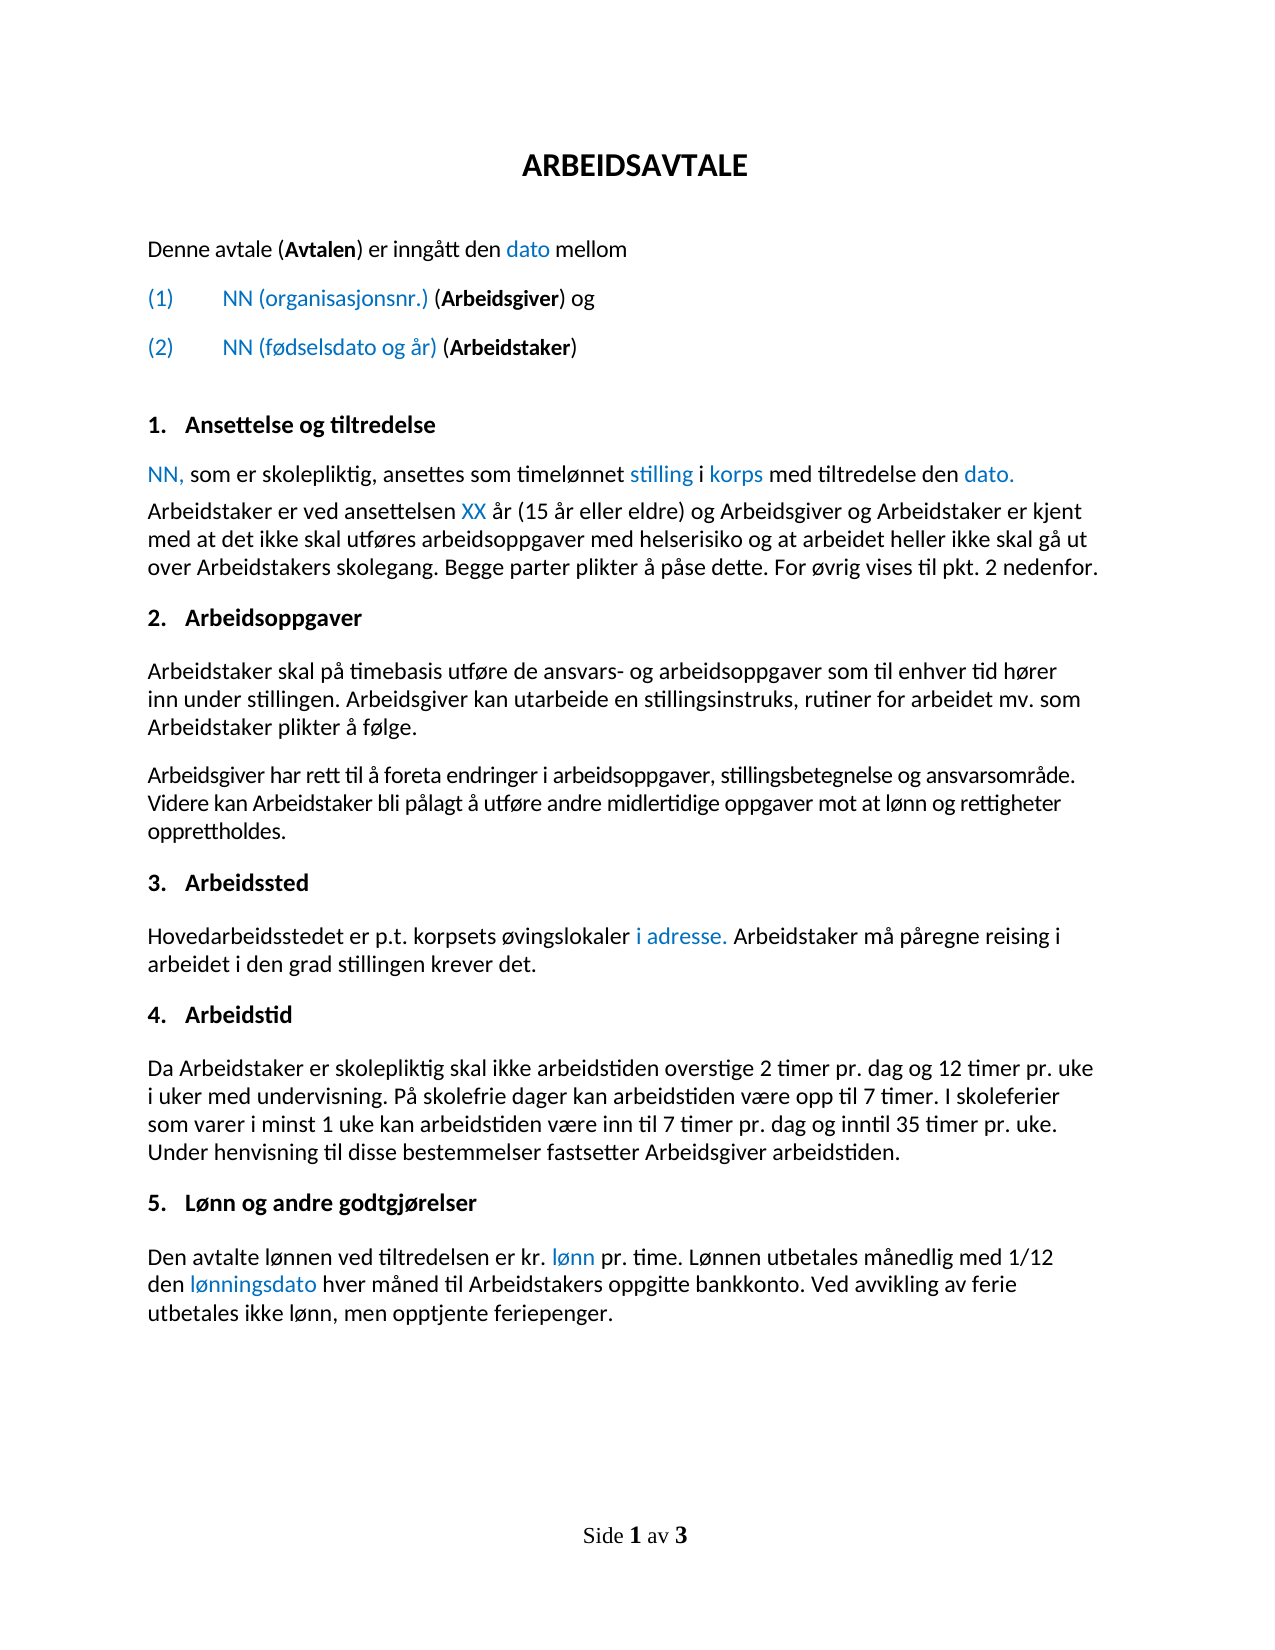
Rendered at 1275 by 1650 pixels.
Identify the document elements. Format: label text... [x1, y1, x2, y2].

text NN, som er skolepliktig, ansettes som timelønnet stilling i korps med tiltredelse den dato. [147, 443, 1122, 492]
list NN (organisasjonsnr.) (Arbeidsgiver) og [147, 288, 1122, 311]
text Denne avtale (Avtalen) er inngått den dato mellom [147, 239, 1122, 262]
list Arbeidsoppgaver [147, 606, 1122, 631]
text Da Arbeidstaker er skolepliktig skal ikke arbeidstiden overstige 2 timer pr. dag og 12 timer pr. uke i uker med undervisning. På skolefrie dager kan arbeidstiden være opp til 7 timer. I skoleferier som varer i minst 1 uke kan arbeidstiden være inn til 7 timer pr. dag og inntil 35 timer pr. uke. Under henvisning til disse bestemmelser fastsetter Arbeidsgiver arbeidstiden. [147, 1054, 1100, 1167]
list Arbeidssted [147, 871, 1122, 896]
text Arbeidsgiver har rett til å foreta endringer i arbeidsoppgaver, stillingsbetegnelse og ansvarsområde. Videre kan Arbeidstaker bli pålagt å utføre andre midlertidige oppgaver mot at lønn og rettigheter opprettholdes. [147, 761, 1077, 845]
list Arbeidstid [147, 1003, 1122, 1028]
text Hovedarbeidsstedet er p.t. korpsets øvingslokaler i adresse. Arbeidstaker må påregne reising i arbeidet i den grad stillingen krever det. [147, 922, 1115, 978]
list Lønn og andre godtgjørelser [147, 1191, 1122, 1217]
text ARBEIDSAVTALE [147, 151, 1122, 183]
list Ansettelse og tiltredelse [147, 413, 1122, 439]
text Arbeidstaker skal på timebasis utføre de ansvars- og arbeidsoppgaver som til enhver tid hører inn under stillingen. Arbeidsgiver kan utarbeide en stillingsinstruks, rutiner for arbeidet mv. som Arbeidstaker plikter å følge. [147, 657, 1092, 741]
text Den avtalte lønnen ved tiltredelsen er kr. lønn pr. time. Lønnen utbetales månedlig med 1/12 den lønningsdato hver måned til Arbeidstakers oppgitte bankkonto. Ved avvikling av ferie utbetales ikke lønn, men opptjente feriepenger. [147, 1242, 1077, 1327]
text Arbeidstaker er ved ansettelsen XX år (15 år eller eldre) og Arbeidsgiver og Arbeidstaker er kjent med at det ikke skal utføres arbeidsoppgaver med helserisiko og at arbeidet heller ikke skal gå ut over Arbeidstakers skolegang. Begge parter plikter å påse dette. For øvrig vises til pkt. 2 nedenfor. [147, 497, 1122, 581]
list NN (fødselsdato og år) (Arbeidstaker) [147, 337, 1122, 361]
